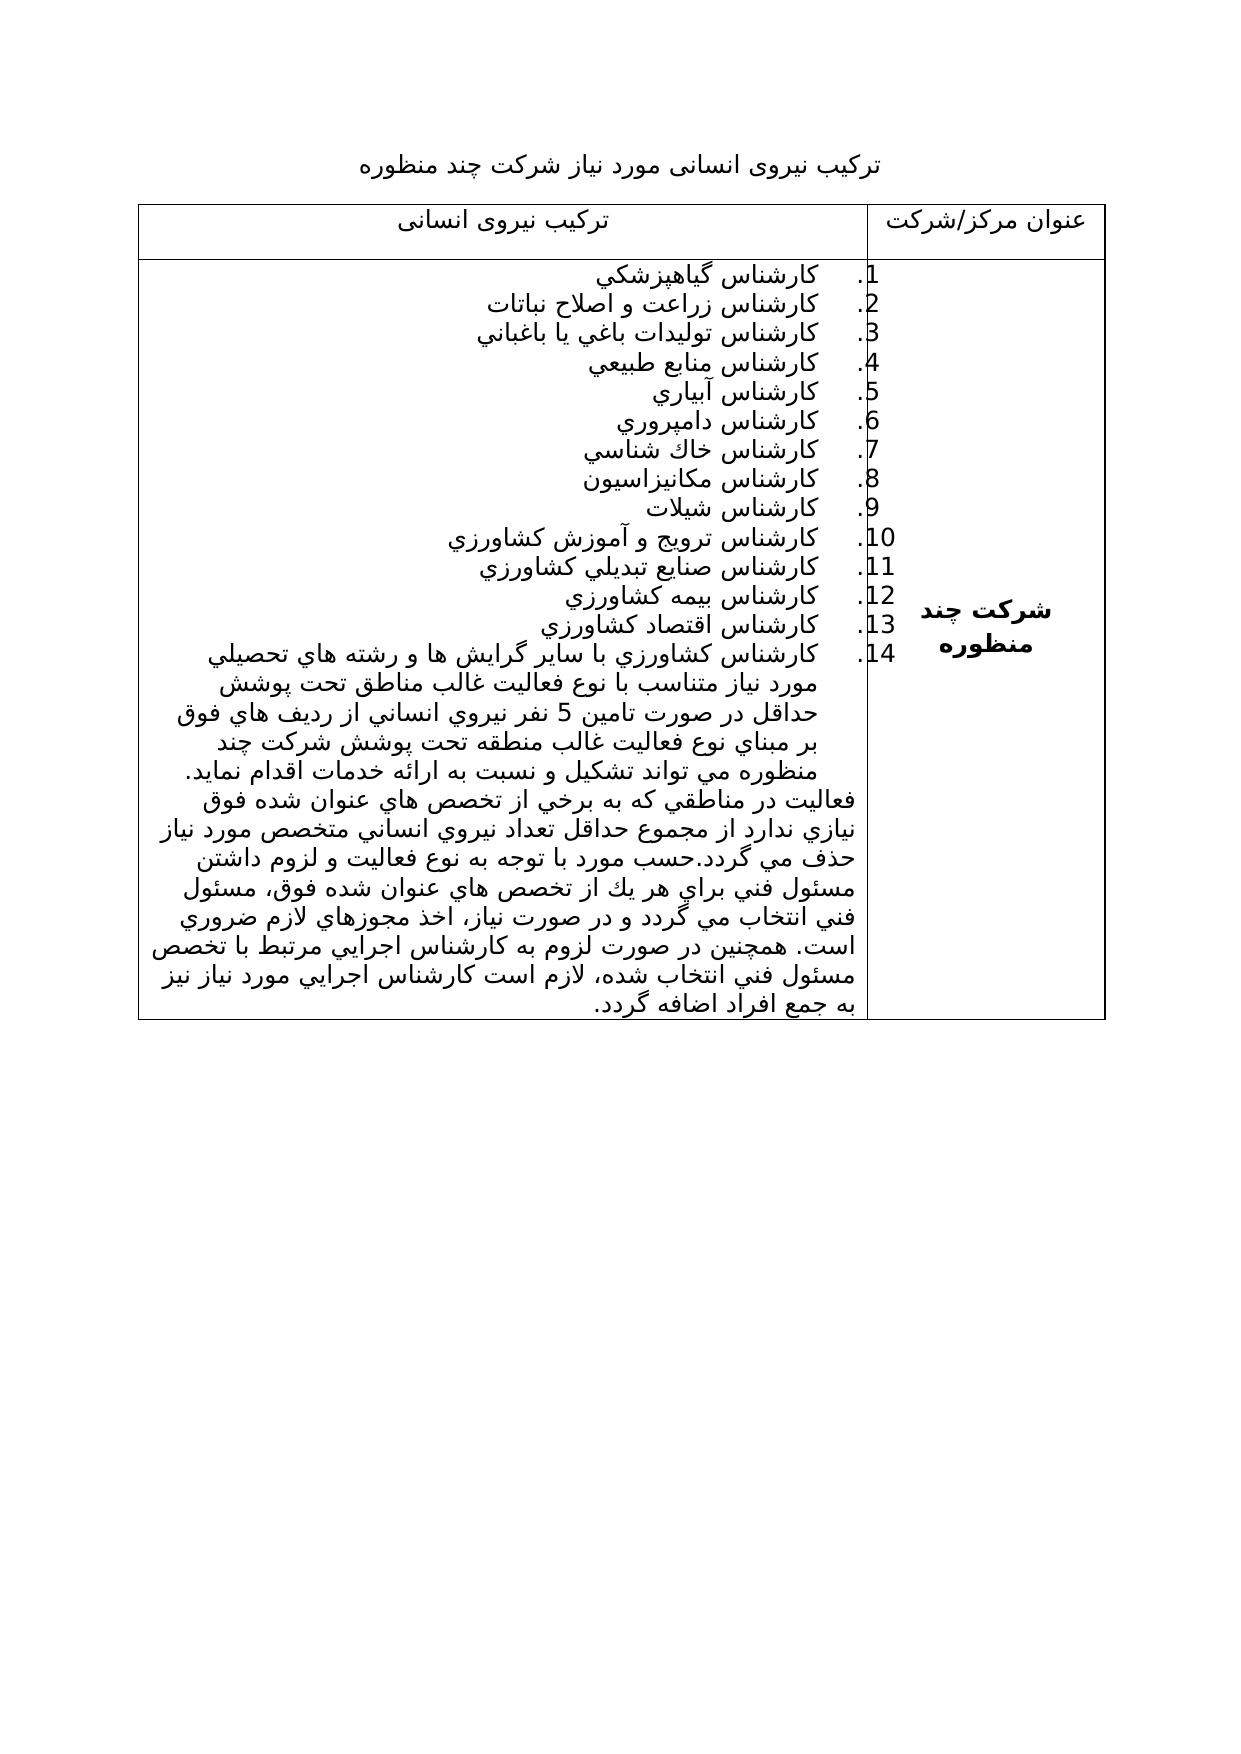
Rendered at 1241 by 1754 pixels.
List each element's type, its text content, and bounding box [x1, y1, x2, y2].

text ترکیب نیروی انسانی مورد نیاز شرکت چند منظوره [150, 150, 1090, 179]
table_header ترکیب نیروی انسانی [139, 205, 867, 259]
table_header عنوان مرکز/شرکت [868, 205, 1104, 259]
table_cell شرکت چند منظوره [868, 260, 1104, 1019]
table_cell كارشناس گياهپزشكي كارشناس زراعت و اصلاح نباتات كارشناس توليدات باغي يا باغباني كارشناس منابع طبيعي كارشناس آبياري كارشناس دامپروري كارشناس خاك شناسي كارشناس مكانيزاسيون كارشناس شيلات كارشناس ترويج و آموزش كشاورزي كارشناس صنايع تبديلي كشاورزي كارشناس بيمه كشاورزي كارشناس اقتصاد كشاورزي كارشناس كشاورزي با ساير گرايش ها و رشته هاي تحصيلي مورد نياز متناسب با نوع فعاليت غالب مناطق تحت پوشش حداقل در صورت تامين 5 نفر نيروي انساني از رديف هاي فوق بر مبناي نوع فعاليت غالب منطقه تحت پوشش شركت چند منظوره مي تواند تشكيل و نسبت به ارائه خدمات اقدام نمايد. فعاليت در مناطقي كه به برخي از تخصص هاي عنوان شده فوق نيازي ندارد از مجموع حداقل تعداد نيروي انساني متخصص مورد نياز حذف مي گردد.حسب مورد با توجه به نوع فعاليت و لزوم داشتن مسئول فني براي هر يك از تخصص هاي عنوان شده فوق، مسئول فني انتخاب مي گردد و در صورت نياز، اخذ مجوزهاي لازم ضروري است. همچنين در صورت لزوم به كارشناس اجرايي مرتبط با تخصص مسئول فني انتخاب شده، لازم است كارشناس اجرايي مورد نياز نیز به جمع افراد اضافه گردد. [139, 260, 867, 1019]
